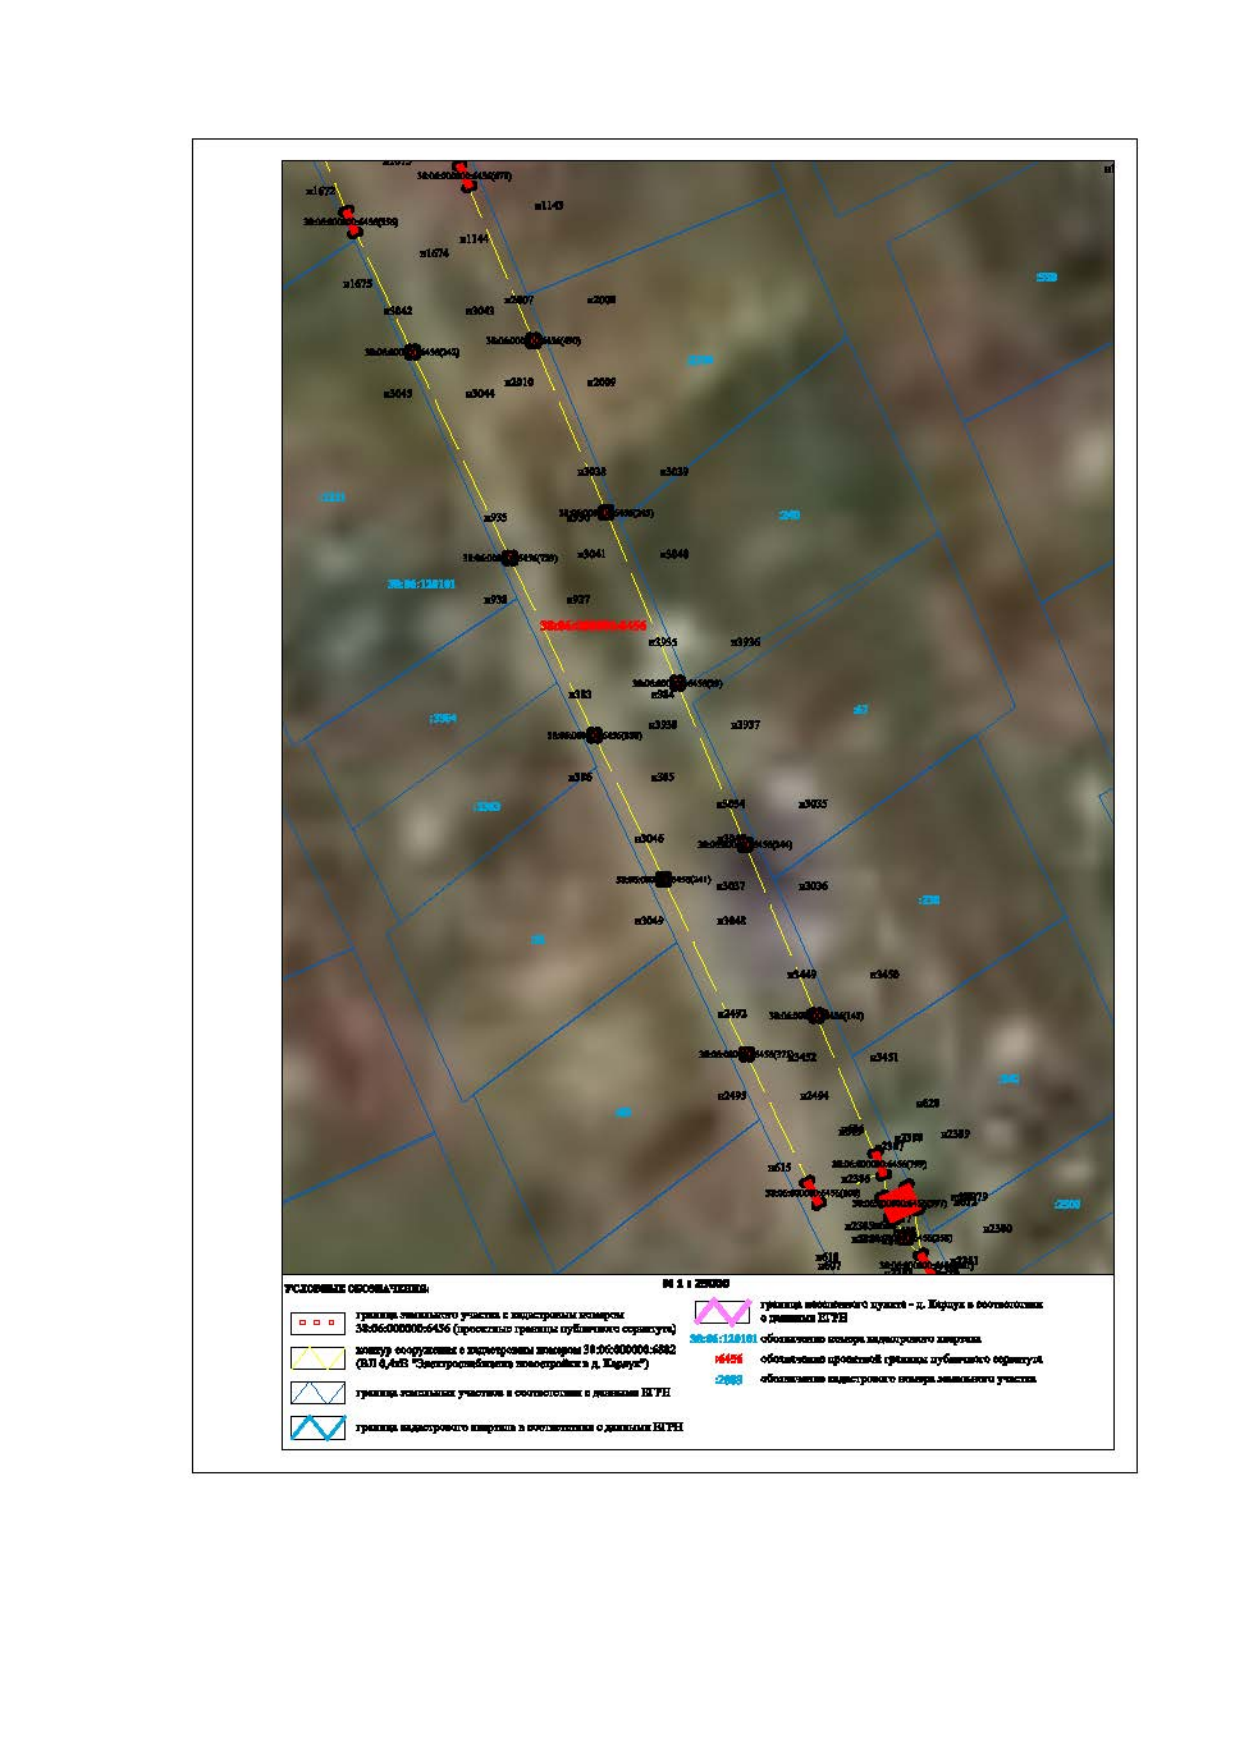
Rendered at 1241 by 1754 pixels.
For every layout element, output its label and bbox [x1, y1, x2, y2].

picture [178, 118, 1152, 1494]
